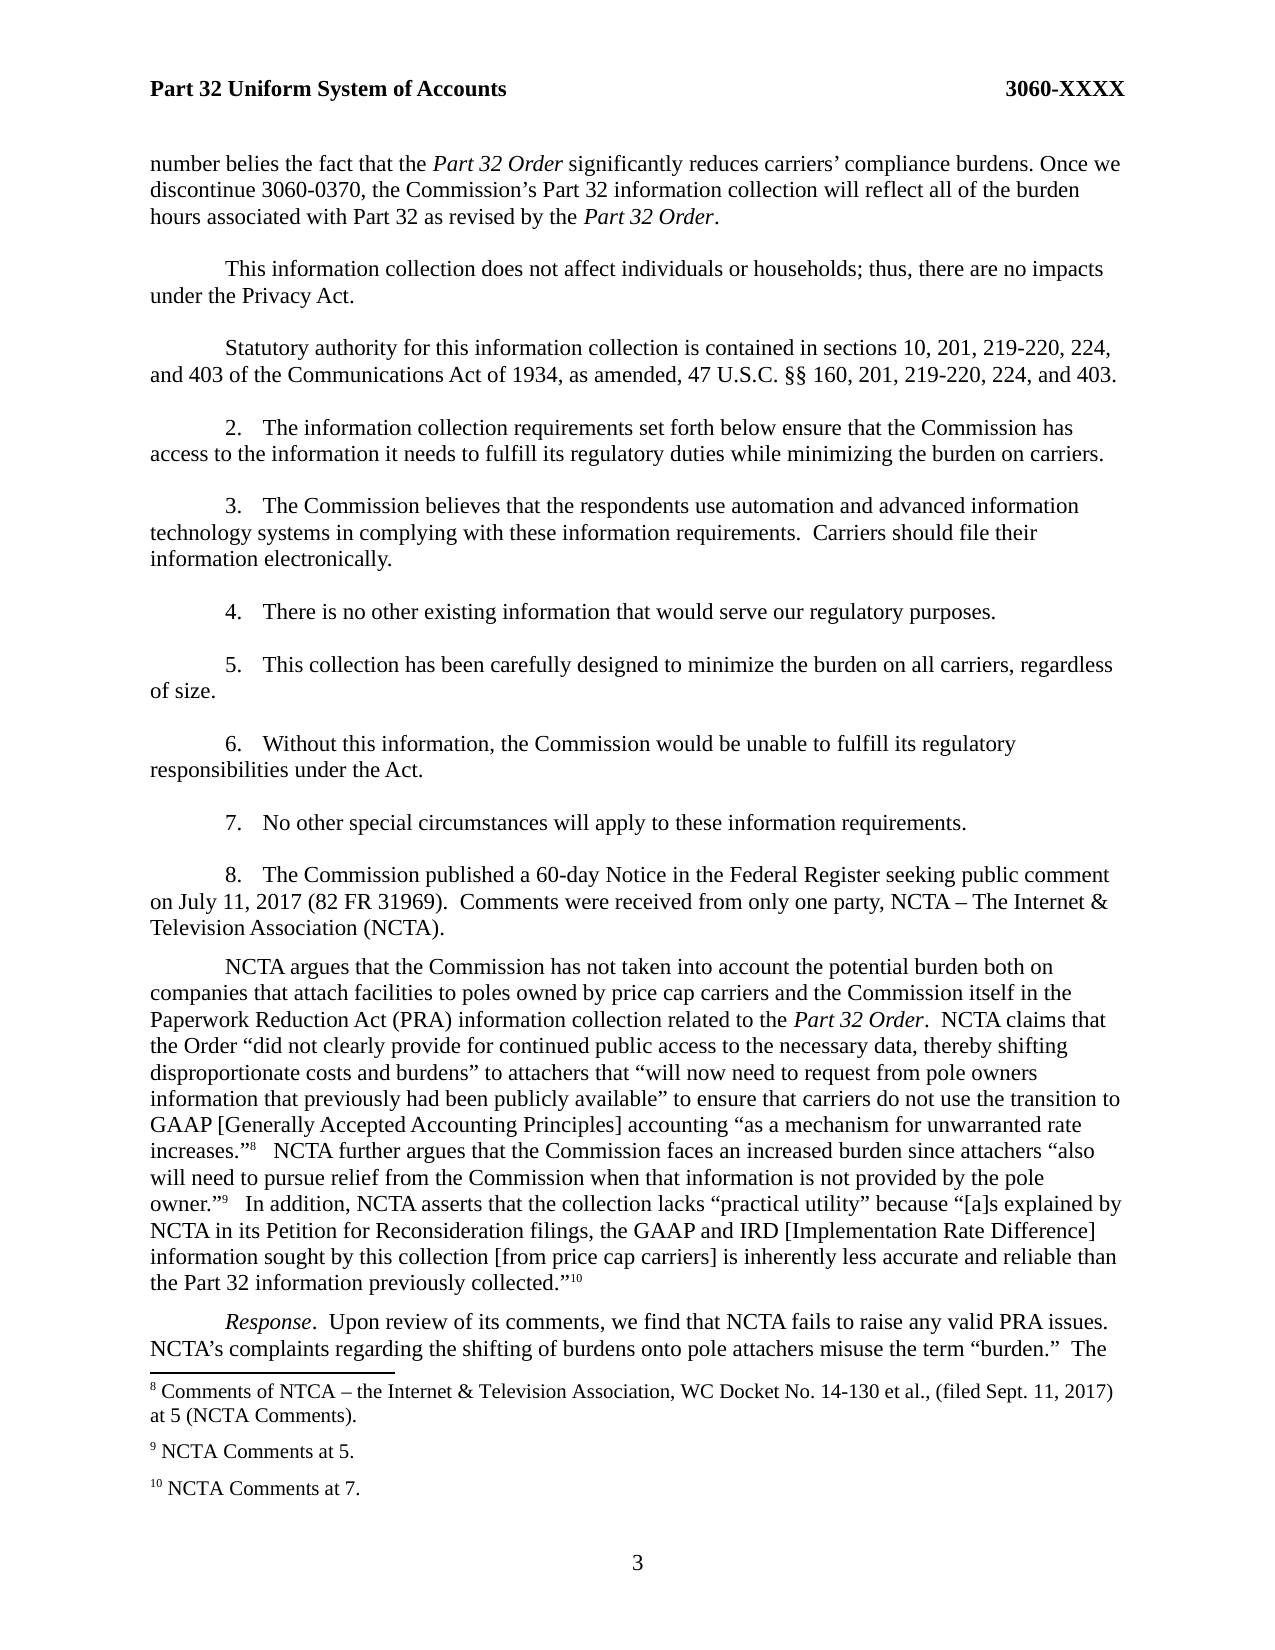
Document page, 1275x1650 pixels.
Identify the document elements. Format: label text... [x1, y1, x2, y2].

text The information collection requirements set forth below ensure that the Commission has access to the information it needs to fulfill its regulatory duties while minimizing the burden on carriers. [150, 413, 1125, 466]
text This collection has been carefully designed to minimize the burden on all carriers, regardless of size. [150, 651, 1125, 703]
list NCTA argues that the Commission has not taken into account the potential burden both on companies that attach facilities to poles owned by price cap carriers and the Commission itself in the Paperwork Reduction Act (PRA) information collection related to the Part 32 Order. NCTA claims that the Order “did not clearly provide for continued public access to the necessary data, thereby shifting disproportionate costs and burdens” to attachers that “will now need to request from pole owners information that previously had been publicly available” to ensure that carriers do not use the transition to GAAP [Generally Accepted Accounting Principles] accounting “as a mechanism for unwarranted rate increases.” NCTA further argues that the Commission faces an increased burden since attachers “also will need to pursue relief from the Commission when that information is not provided by the pole owner.” In addition, NCTA asserts that the collection lacks “practical utility” because “[a]s explained by NCTA in its Petition for Reconsideration filings, the GAAP and IRD [Implementation Rate Difference] information sought by this collection [from price cap carriers] is inherently less accurate and reliable than the Part 32 information previously collected.” [150, 953, 1125, 1296]
text Statutory authority for this information collection is contained in sections 10, 201, 219-220, 224, and 403 of the Communications Act of 1934, as amended, 47 U.S.C. §§ 160, 201, 219-220, 224, and 403. [150, 334, 1125, 387]
text The Commission believes that the respondents use automation and advanced information technology systems in complying with these information requirements. Carriers should file their information electronically. [150, 493, 1125, 572]
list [150, 1308, 1125, 1361]
text There is no other existing information that would serve our regulatory purposes. [150, 598, 1125, 624]
text This information collection does not affect individuals or households; thus, there are no impacts under the Privacy Act. [150, 255, 1125, 308]
text No other special circumstances will apply to these information requirements. [150, 809, 1125, 835]
text Without this information, the Commission would be unable to fulfill its regulatory responsibilities under the Act. [150, 730, 1125, 782]
text The Commission published a 60-day Notice in the Federal Register seeking public comment on July 11, 2017 (82 FR 31969). Comments were received from only one party, NCTA – The Internet & Television Association (NCTA). [150, 862, 1125, 941]
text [150, 150, 1125, 229]
